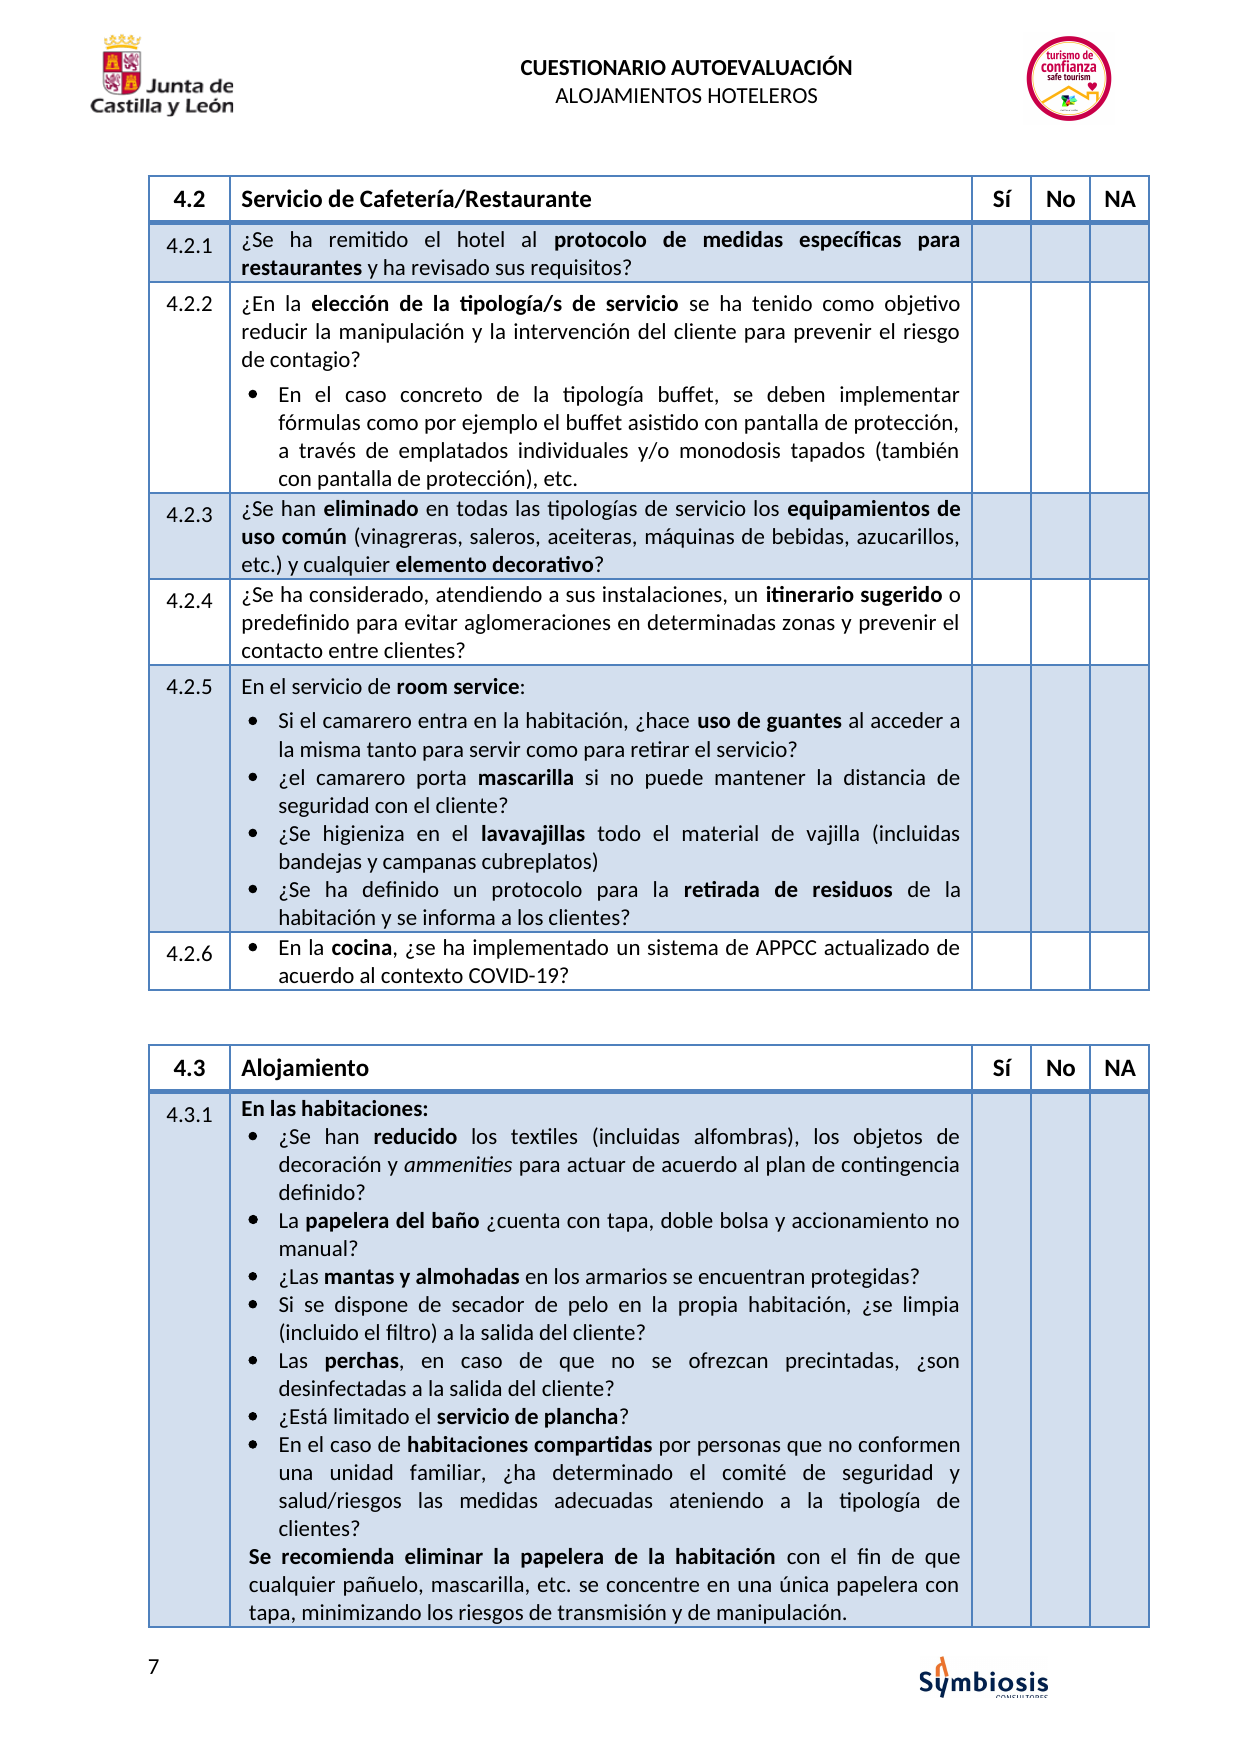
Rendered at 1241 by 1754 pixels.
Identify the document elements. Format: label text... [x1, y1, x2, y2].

table_cell [973, 933, 1030, 989]
table_cell [973, 1094, 1030, 1626]
table_cell [1091, 494, 1148, 578]
table_header Sí [973, 1046, 1030, 1089]
table_cell 4.2.1 [150, 225, 229, 281]
table_header Alojamiento [231, 1046, 971, 1089]
table_cell [1032, 666, 1089, 931]
table_cell [1091, 225, 1148, 281]
table_cell [973, 580, 1030, 664]
picture [1022, 32, 1116, 125]
table_cell [973, 225, 1030, 281]
table_cell 4.3.1 [150, 1094, 229, 1626]
table_cell ¿En la elección de la tipología/s de servicio se ha tenido como objetivo reducir la manipulación y la intervención del cliente para prevenir el riesgo de contagio? En el caso concreto de la tipología buffet, se deben implementar fórmulas como por ejemplo el buffet asistido con pantalla de protección, a través de emplatados individuales y/o monodosis tapados (también con pantalla de protección), etc. [231, 283, 971, 492]
table_cell En la cocina, ¿se ha implementado un sistema de APPCC actualizado de acuerdo al contexto COVID-19? [231, 933, 971, 989]
table_cell 4.2.2 [150, 283, 229, 492]
table_cell [1091, 580, 1148, 664]
table_cell [973, 666, 1030, 931]
table_cell ¿Se han eliminado en todas las tipologías de servicio los equipamientos de uso común (vinagreras, saleros, aceiteras, máquinas de bebidas, azucarillos, etc.) y cualquier elemento decorativo? [231, 494, 971, 578]
table_cell [1091, 1094, 1148, 1626]
table_header Servicio de Cafetería/Restaurante [231, 177, 971, 220]
table_cell ¿Se ha considerado, atendiendo a sus instalaciones, un itinerario sugerido o predefinido para evitar aglomeraciones en determinadas zonas y prevenir el contacto entre clientes? [231, 580, 971, 664]
table_cell [1091, 283, 1148, 492]
table_cell ¿Se ha remitido el hotel al protocolo de medidas específicas para restaurantes y ha revisado sus requisitos? [231, 225, 971, 281]
table_cell 4.2.5 [150, 666, 229, 931]
table_cell [1032, 283, 1089, 492]
table_cell [1032, 1094, 1089, 1626]
table_cell En las habitaciones: ¿Se han reducido los textiles (incluidas alfombras), los objetos de decoración y ammenities para actuar de acuerdo al plan de contingencia definido? La papelera del baño ¿cuenta con tapa, doble bolsa y accionamiento no manual? ¿Las mantas y almohadas en los armarios se encuentran protegidas? Si se dispone de secador de pelo en la propia habitación, ¿se limpia (incluido el filtro) a la salida del cliente? Las perchas, en caso de que no se ofrezcan precintadas, ¿son desinfectadas a la salida del cliente? ¿Está limitado el servicio de plancha? En el caso de habitaciones compartidas por personas que no conformen una unidad familiar, ¿ha determinado el comité de seguridad y salud/riesgos las medidas adecuadas ateniendo a la tipología de clientes? Se recomienda eliminar la papelera de la habitación con el fin de que cualquier pañuelo, mascarilla, etc. se concentre en una única papelera con tapa, minimizando los riesgos de transmisión y de manipulación. [231, 1094, 971, 1626]
table_header NA [1091, 1046, 1148, 1089]
table_header NA [1091, 177, 1148, 220]
table_cell 4.2.4 [150, 580, 229, 664]
picture [90, 32, 234, 117]
table_cell [973, 283, 1030, 492]
table_header 4.2 [150, 177, 229, 220]
table_cell En el servicio de room service: Si el camarero entra en la habitación, ¿hace uso de guantes al acceder a la misma tanto para servir como para retirar el servicio? ¿el camarero porta mascarilla si no puede mantener la distancia de seguridad con el cliente? ¿Se higieniza en el lavavajillas todo el material de vajilla (incluidas bandejas y campanas cubreplatos) ¿Se ha definido un protocolo para la retirada de residuos de la habitación y se informa a los clientes? [231, 666, 971, 931]
table_cell [1032, 494, 1089, 578]
table_cell [1091, 666, 1148, 931]
table_cell [1091, 933, 1148, 989]
table_cell [973, 494, 1030, 578]
table_header No [1032, 177, 1089, 220]
table_cell 4.2.3 [150, 494, 229, 578]
table_header Sí [973, 177, 1030, 220]
table_header 4.3 [150, 1046, 229, 1089]
table_cell [1032, 225, 1089, 281]
table_cell [1032, 580, 1089, 664]
table_cell [1032, 933, 1089, 989]
table_header No [1032, 1046, 1089, 1089]
picture [919, 1656, 1048, 1698]
table_cell 4.2.6 [150, 933, 229, 989]
